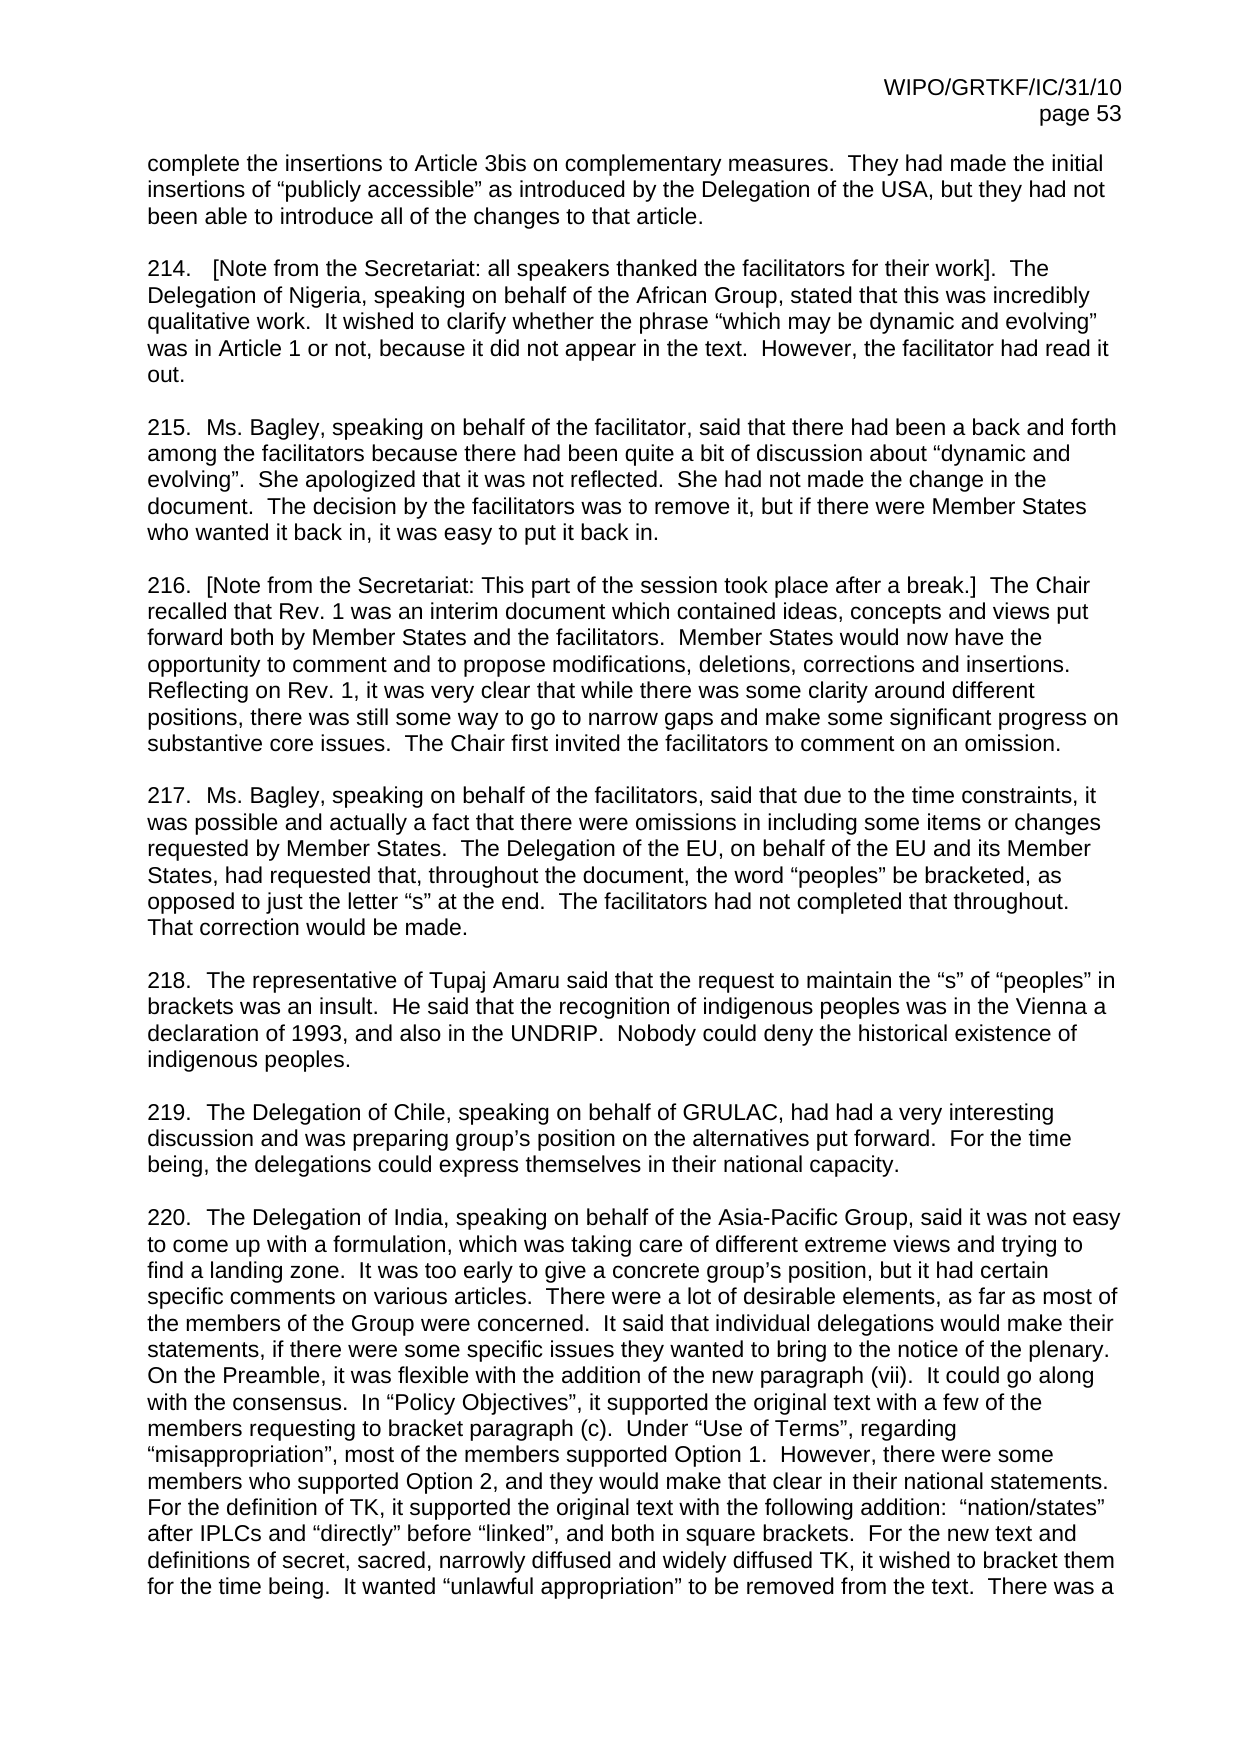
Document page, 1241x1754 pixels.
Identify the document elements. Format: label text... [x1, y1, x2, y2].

list [Note from the Secretariat: This part of the session took place after a break.] The Chair recalled that Rev. 1 was an interim document which contained ideas, concepts and views put forward both by Member States and the facilitators. Member States would now have the opportunity to comment and to propose modifications, deletions, corrections and insertions. Reflecting on Rev. 1, it was very clear that while there was some clarity around different positions, there was still some way to go to narrow gaps and make some significant progress on substantive core issues. The Chair first invited the facilitators to comment on an omission. [147, 572, 1122, 756]
list The representative of Tupaj Amaru said that the request to maintain the “s” of “peoples” in brackets was an insult. He said that the recognition of indigenous peoples was in the Vienna a declaration of 1993, and also in the UNDRIP. Nobody could deny the historical existence of indigenous peoples. [147, 967, 1122, 1072]
list Ms. Bagley, speaking on behalf of the facilitator, said that there had been a back and forth among the facilitators because there had been quite a bit of discussion about “dynamic and evolving”. She apologized that it was not reflected. She had not made the change in the document. The decision by the facilitators was to remove it, but if there were Member States who wanted it back in, it was easy to put it back in. [147, 413, 1122, 545]
list Ms. Bagley, speaking on behalf of the facilitators, said that due to the time constraints, it was possible and actually a fact that there were omissions in including some items or changes requested by Member States. The Delegation of the EU, on behalf of the EU and its Member States, had requested that, throughout the document, the word “peoples” be bracketed, as opposed to just the letter “s” at the end. The facilitators had not completed that throughout. That correction would be made. [147, 782, 1122, 941]
list [Note from the Secretariat: all speakers thanked the facilitators for their work]. The Delegation of Nigeria, speaking on behalf of the African Group, stated that this was incredibly qualitative work. It wished to clarify whether the phrase “which may be dynamic and evolving” was in Article 1 or not, because it did not appear in the text. However, the facilitator had read it out. [147, 255, 1122, 387]
list The Delegation of Chile, speaking on behalf of GRULAC, had had a very interesting discussion and was preparing group’s position on the alternatives put forward. For the time being, the delegations could express themselves in their national capacity. [147, 1099, 1122, 1178]
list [147, 1204, 1122, 1599]
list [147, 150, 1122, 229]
